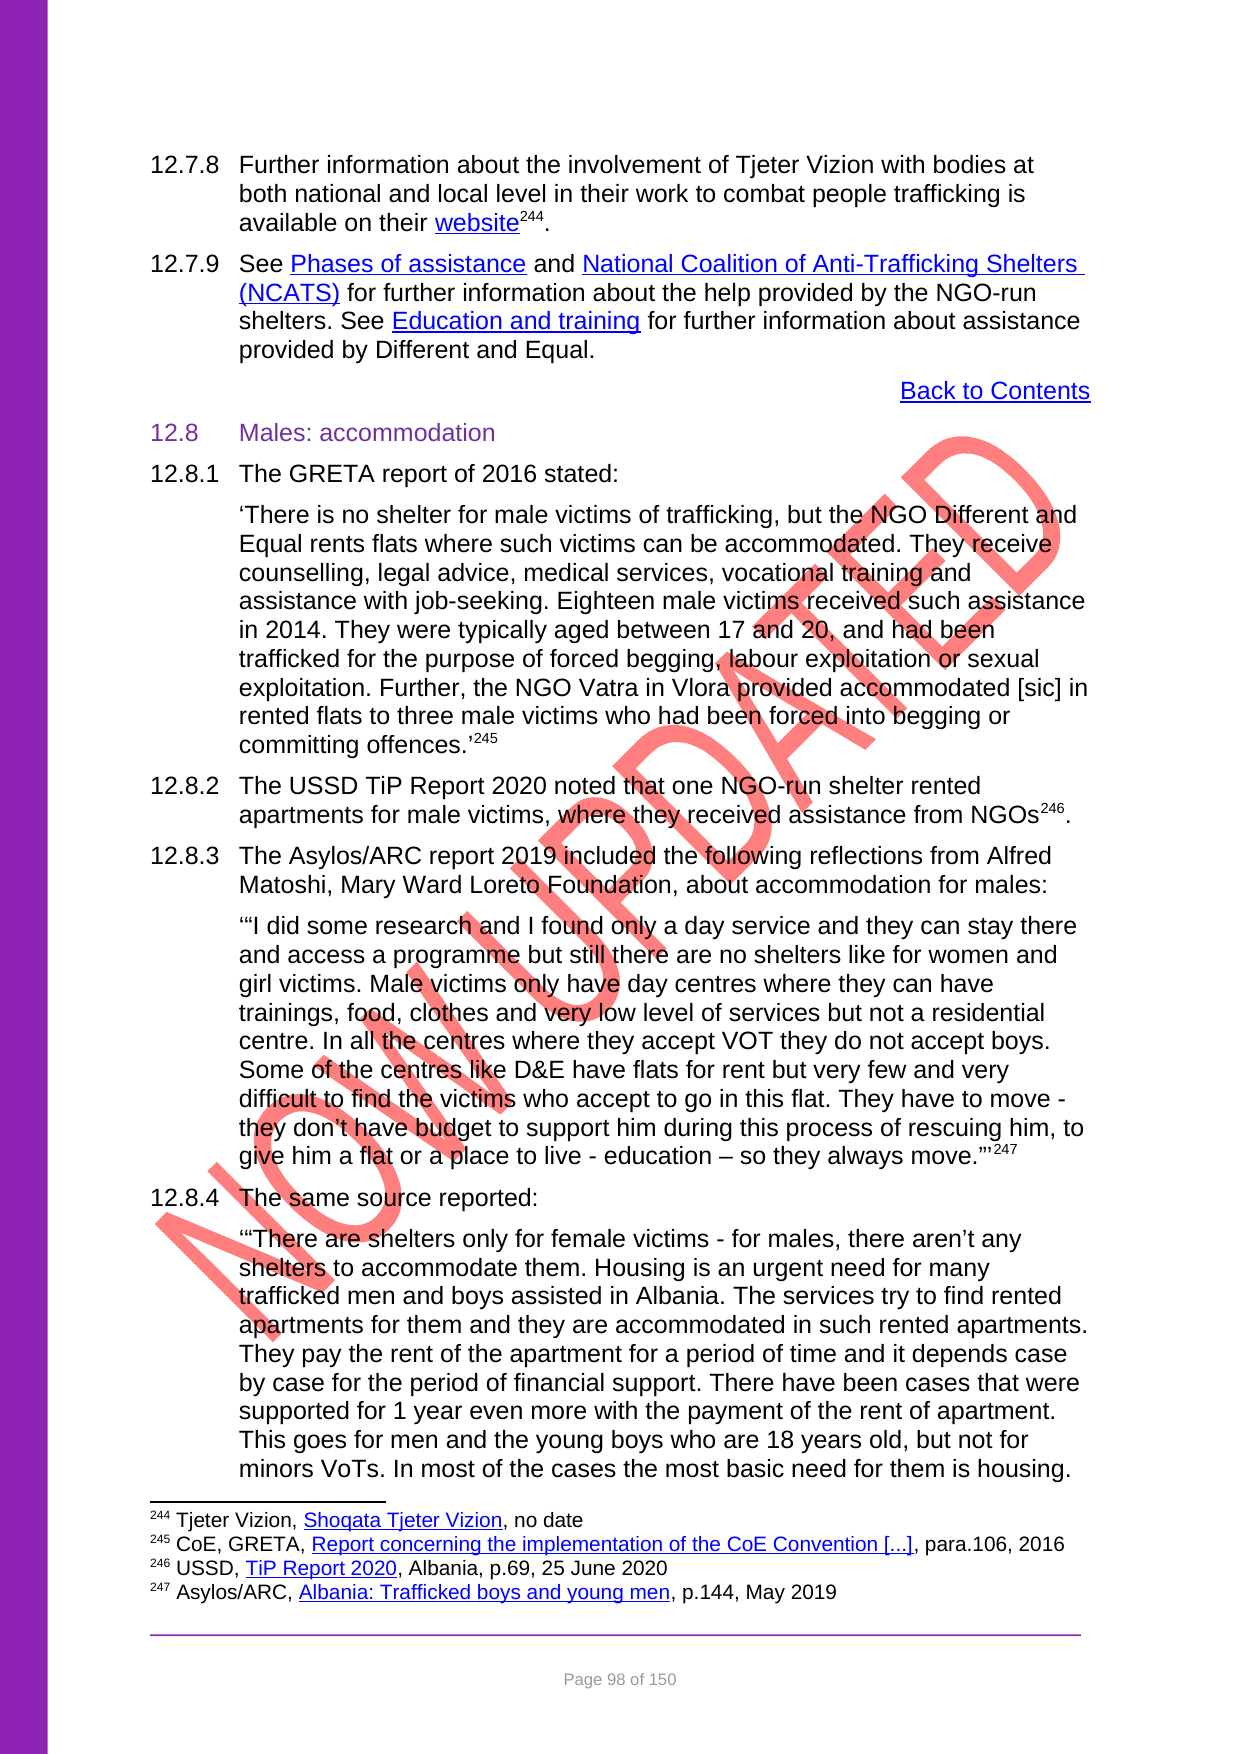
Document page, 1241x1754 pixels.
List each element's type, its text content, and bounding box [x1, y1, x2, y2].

subtitle Males: accommodation [150, 417, 1090, 446]
list The same source reported: [150, 1182, 1090, 1211]
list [239, 1224, 1090, 1482]
list The GRETA report of 2016 stated: [150, 459, 1090, 487]
list The USSD TiP Report 2020 noted that one NGO-run shelter rented apartments for male victims, where they received assistance from NGOs. [150, 771, 1090, 829]
list See Phases of assistance and National Coalition of Anti-Trafficking Shelters (NCATS) for further information about the help provided by the NGO-run shelters. See Education and training for further information about assistance provided by Different and Equal. [150, 249, 1090, 364]
list ‘There is no shelter for male victims of trafficking, but the NGO Different and Equal rents flats where such victims can be accommodated. They receive counselling, legal advice, medical services, vocational training and assistance with job-seeking. Eighteen male victims received such assistance in 2014. They were typically aged between 17 and 20, and had been trafficked for the purpose of forced begging, labour exploitation or sexual exploitation. Further, the NGO Vatra in Vlora provided accommodated [sic] in rented flats to three male victims who had been forced into begging or committing offences.’ [239, 500, 1090, 759]
list The Asylos/ARC report 2019 included the following reflections from Alfred Matoshi, Mary Ward Loreto Foundation, about accommodation for males: [150, 841, 1090, 899]
list Back to Contents [239, 376, 1090, 405]
list Further information about the involvement of Tjeter Vizion with bodies at both national and local level in their work to combat people trafficking is available on their website. [150, 150, 1090, 236]
list ‘“I did some research and I found only a day service and they can stay there and access a programme but still there are no shelters like for women and girl victims. Male victims only have day centres where they can have trainings, food, clothes and very low level of services but not a residential centre. In all the centres where they accept VOT they do not accept boys. Some of the centres like D&E have flats for rent but very few and very difficult to find the victims who accept to go in this flat. They have to move - they don’t have budget to support him during this process of rescuing him, to give him a flat or a place to live - education – so they always move.”’ [239, 911, 1090, 1170]
